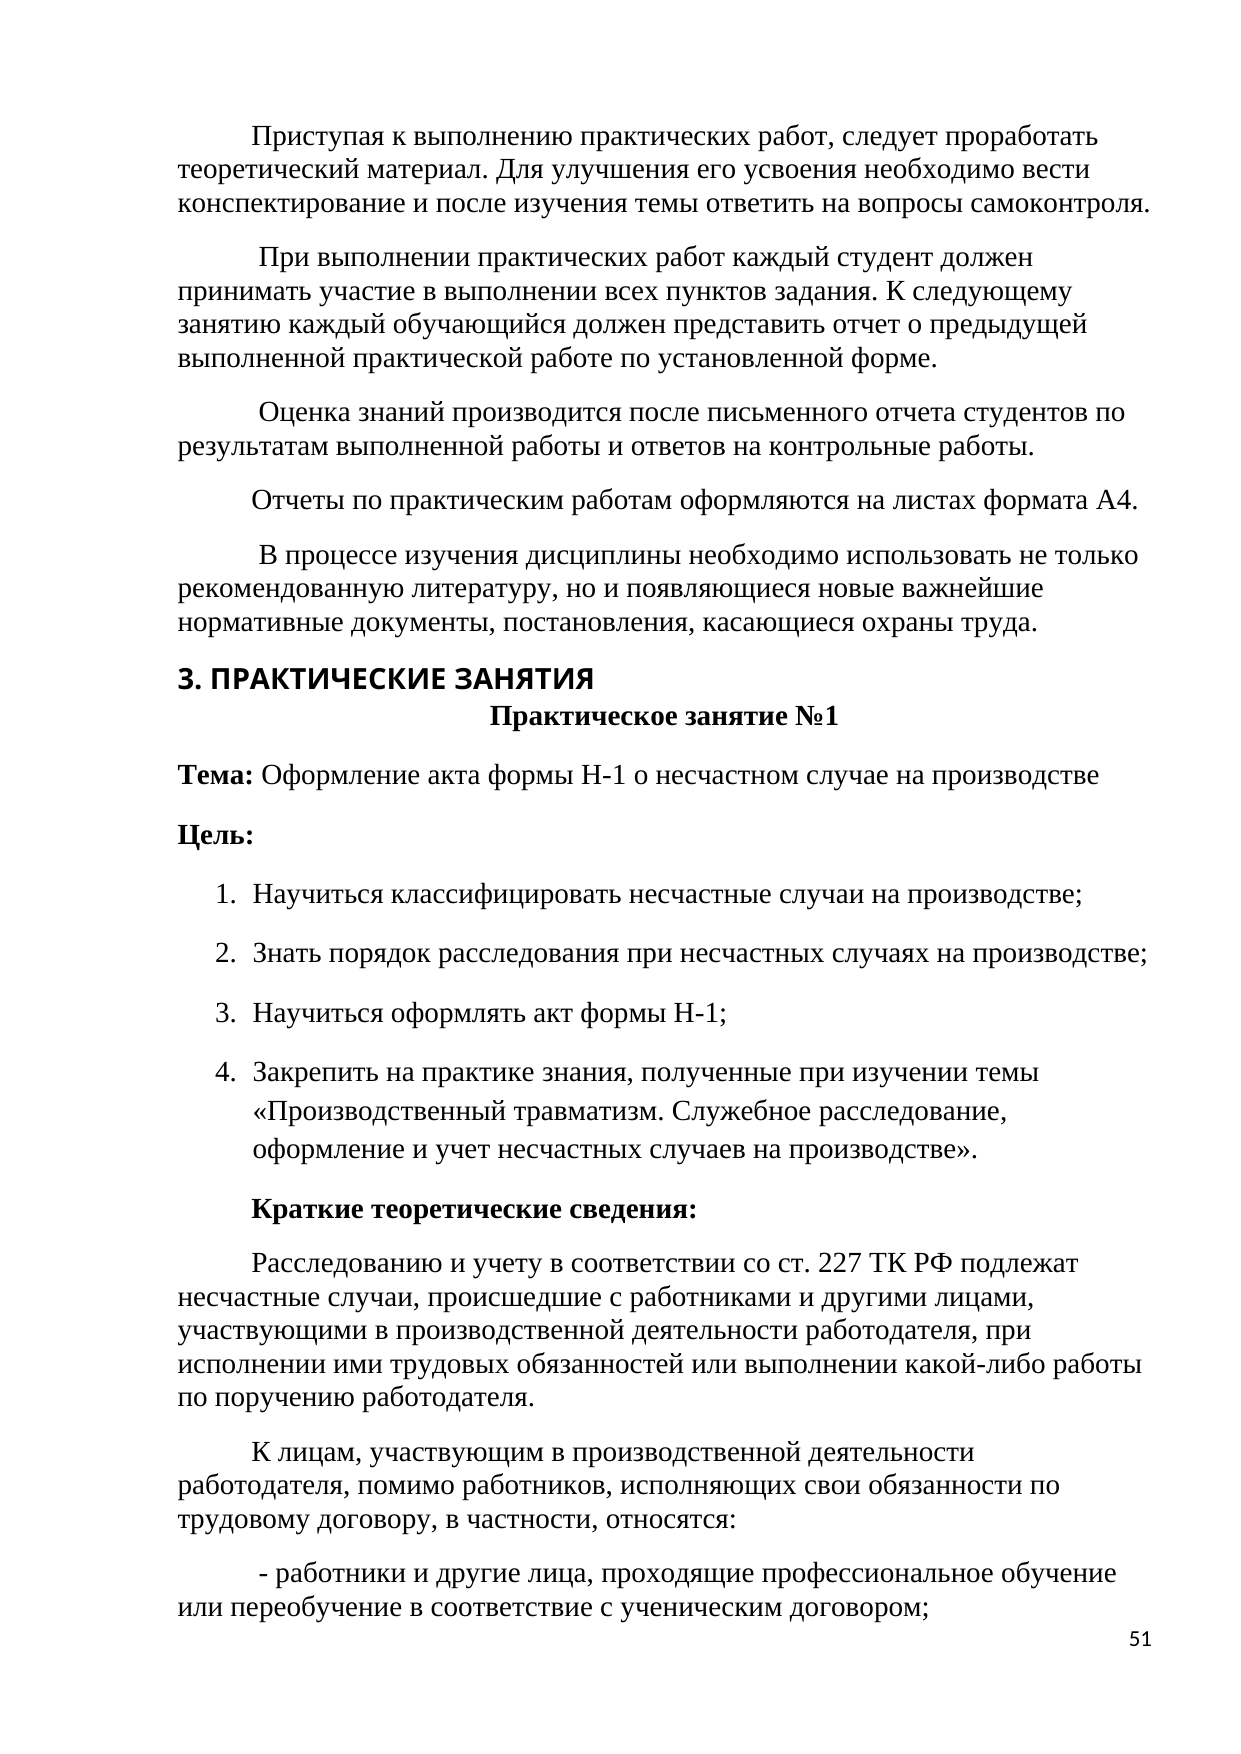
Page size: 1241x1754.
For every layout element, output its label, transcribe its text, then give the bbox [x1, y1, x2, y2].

text Отчеты по практическим работам оформляются на листах формата А4. [177, 482, 1152, 516]
text Оценка знаний производится после письменного отчета студентов по результатам выполненной работы и ответов на контрольные работы. [177, 394, 1152, 462]
text - работники и другие лица, проходящие профессиональное обучение или переобучение в соответствие с ученическим договором; [177, 1555, 1152, 1622]
list Знать порядок расследования при несчастных случаях на производстве; [215, 936, 1152, 969]
list Закрепить на практике знания, полученные при изучении темы «Производственный травматизм. Служебное расследование, оформление и учет несчастных случаев на производстве». [215, 1054, 1152, 1165]
text Краткие теоретические сведения: [177, 1191, 1152, 1224]
list Научиться классифицировать несчастные случаи на производстве; [215, 876, 1152, 910]
text Тема: Оформление акта формы Н-1 о несчастном случае на производстве [177, 757, 1152, 791]
text В процессе изучения дисциплины необходимо использовать не только рекомендованную литературу, но и появляющиеся новые важнейшие нормативные документы, постановления, касающиеся охраны труда. [177, 537, 1152, 637]
text К лицам, участвующим в производственной деятельности работодателя, помимо работников, исполняющих свои обязанности по трудовому договору, в частности, относятся: [177, 1434, 1152, 1534]
text При выполнении практических работ каждый студент должен принимать участие в выполнении всех пунктов задания. К следующему занятию каждый обучающийся должен представить отчет о предыдущей выполненной практической работе по установленной форме. [177, 239, 1152, 374]
text Практическое занятие №1 [177, 698, 1152, 732]
list Научиться оформлять акт формы Н-1; [215, 995, 1152, 1028]
text Цель: [177, 817, 1152, 850]
text Приступая к выполнению практических работ, следует проработать теоретический материал. Для улучшения его усвоения необходимо вести конспектирование и после изучения темы ответить на вопросы самоконтроля. [177, 118, 1152, 219]
text Расследованию и учету в соответствии со ст. 227 ТК РФ подлежат несчастные случаи, происшедшие с работниками и другими лицами, участвующими в производственной деятельности работодателя, при исполнении ими трудовых обязанностей или выполнении какой-либо работы по поручению работодателя. [177, 1245, 1152, 1413]
text 3. ПРАКТИЧЕСКИЕ ЗАНЯТИЯ [177, 658, 1152, 698]
